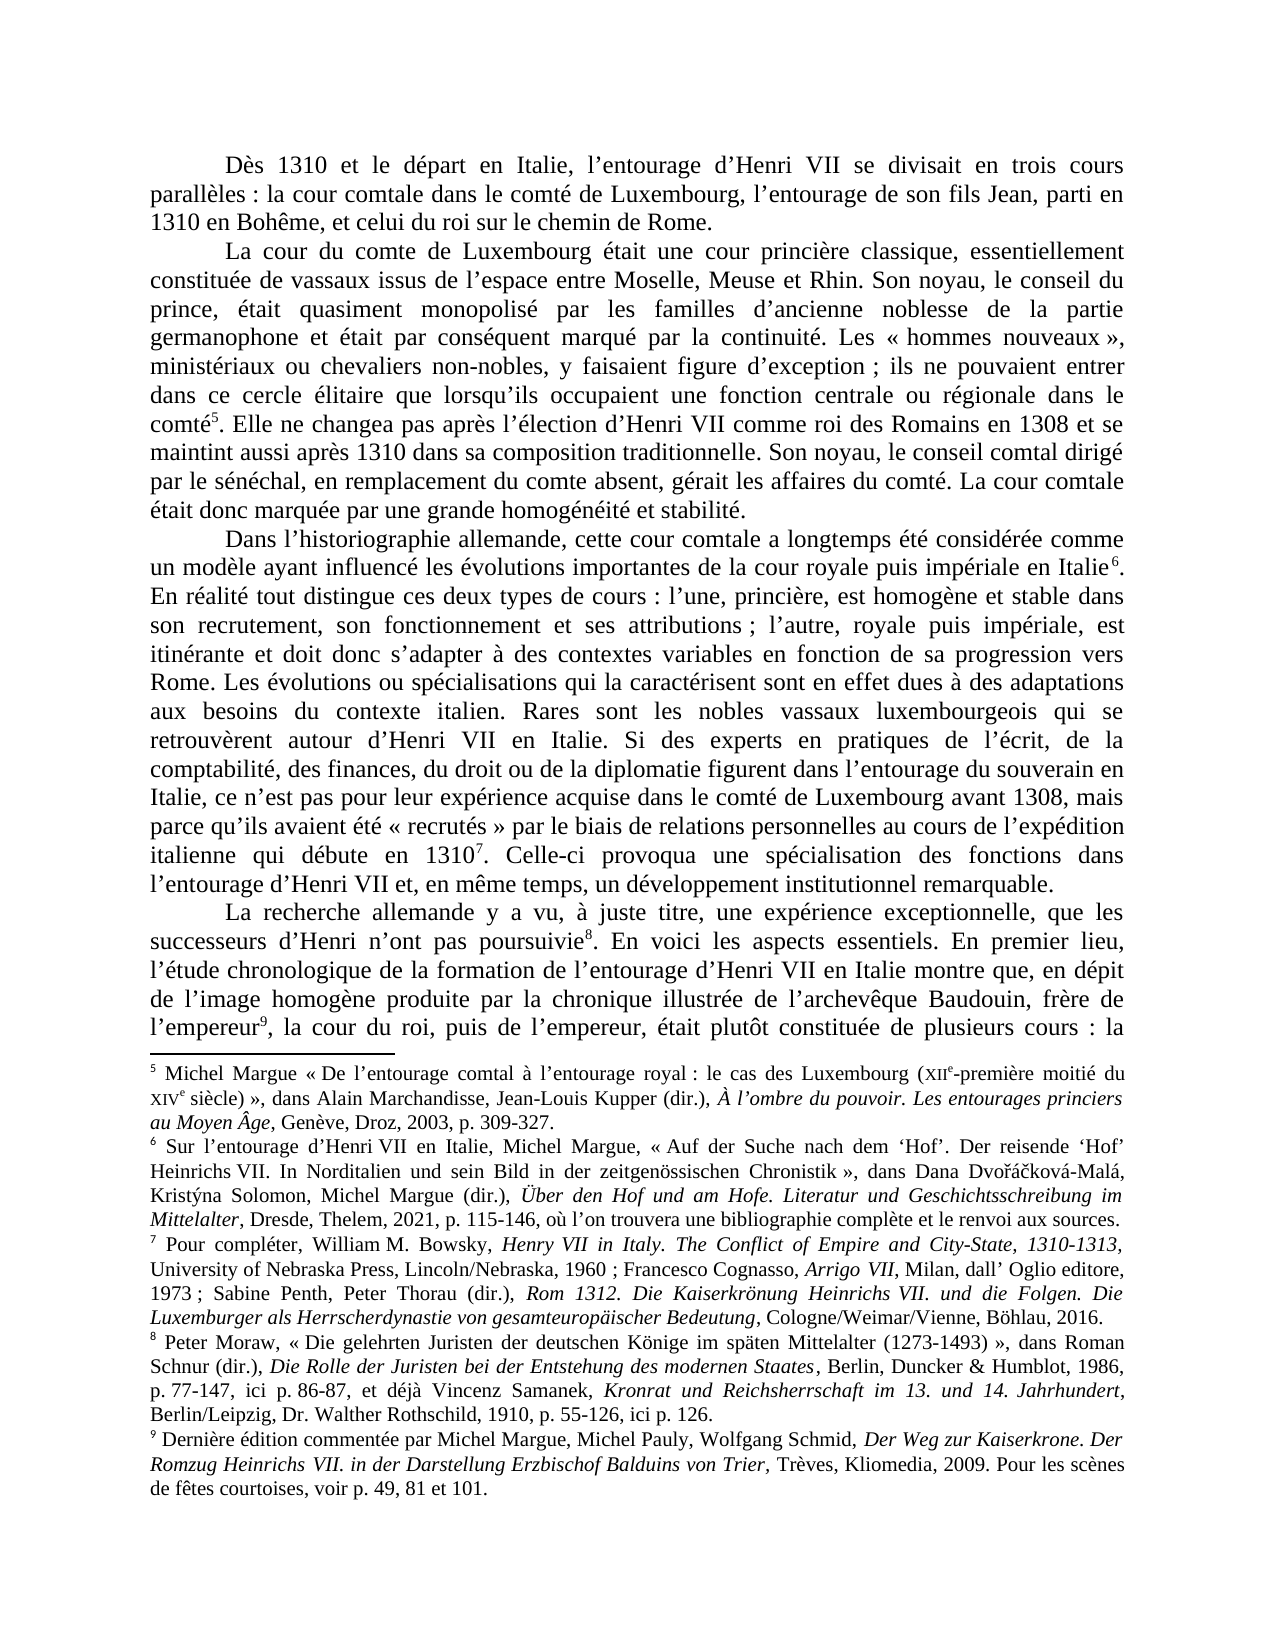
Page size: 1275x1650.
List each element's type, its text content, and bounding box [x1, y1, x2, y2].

text La recherche allemande y a vu, à juste titre, une expérience exceptionnelle, que les successeurs d’Henri n’ont pas poursuivie. En voici les aspects essentiels. En premier lieu, l’étude chronologique de la formation de l’entourage d’Henri VII en Italie montre que, en dépit de l’image homogène produite par la chronique illustrée de l’archevêque Baudouin, frère de l’empereur, la cour du roi, puis de l’empereur, était plutôt constituée de plusieurs cours : la sienne, celle de son frère Baudouin, mais aussi celles des princes des Maisons de Savoie, de Wittelsbach et de Habsbourg, des évêques lotharingiens et suisses, auxquels s’étaient ralliés des petits groupes de comtes ou seigneurs flamands, dauphinois, rhénans et lombards, ainsi que des contingents de capitaines de guerre suisses et, dans une moindre mesure, « italiens ». [150, 897, 1125, 1041]
text Dans l’historiographie allemande, cette cour comtale a longtemps été considérée comme un modèle ayant influencé les évolutions importantes de la cour royale puis impériale en Italie. En réalité tout distingue ces deux types de cours : l’une, princière, est homogène et stable dans son recrutement, son fonctionnement et ses attributions ; l’autre, royale puis impériale, est itinérante et doit donc s’adapter à des contextes variables en fonction de sa progression vers Rome. Les évolutions ou spécialisations qui la caractérisent sont en effet dues à des adaptations aux besoins du contexte italien. Rares sont les nobles vassaux luxembourgeois qui se retrouvèrent autour d’Henri VII en Italie. Si des experts en pratiques de l’écrit, de la comptabilité, des finances, du droit ou de la diplomatie figurent dans l’entourage du souverain en Italie, ce n’est pas pour leur expérience acquise dans le comté de Luxembourg avant 1308, mais parce qu’ils avaient été « recrutés » par le biais de relations personnelles au cours de l’expédition italienne qui débute en 1310. Celle-ci provoqua une spécialisation des fonctions dans l’entourage d’Henri VII et, en même temps, un développement institutionnel remarquable. [150, 524, 1125, 897]
text Dès 1310 et le départ en Italie, l’entourage d’Henri VII se divisait en trois cours parallèles : la cour comtale dans le comté de Luxembourg, l’entourage de son fils Jean, parti en 1310 en Bohême, et celui du roi sur le chemin de Rome. [150, 150, 1125, 236]
text La cour du comte de Luxembourg était une cour princière classique, essentiellement constituée de vassaux issus de l’espace entre Moselle, Meuse et Rhin. Son noyau, le conseil du prince, était quasiment monopolisé par les familles d’ancienne noblesse de la partie germanophone et était par conséquent marqué par la continuité. Les « hommes nouveaux », ministériaux ou chevaliers non-nobles, y faisaient figure d’exception ; ils ne pouvaient entrer dans ce cercle élitaire que lorsqu’ils occupaient une fonction centrale ou régionale dans le comté. Elle ne changea pas après l’élection d’Henri VII comme roi des Romains en 1308 et se maintint aussi après 1310 dans sa composition traditionnelle. Son noyau, le conseil comtal dirigé par le sénéchal, en remplacement du comte absent, gérait les affaires du comté. La cour comtale était donc marquée par une grande homogénéité et stabilité. [150, 236, 1125, 524]
